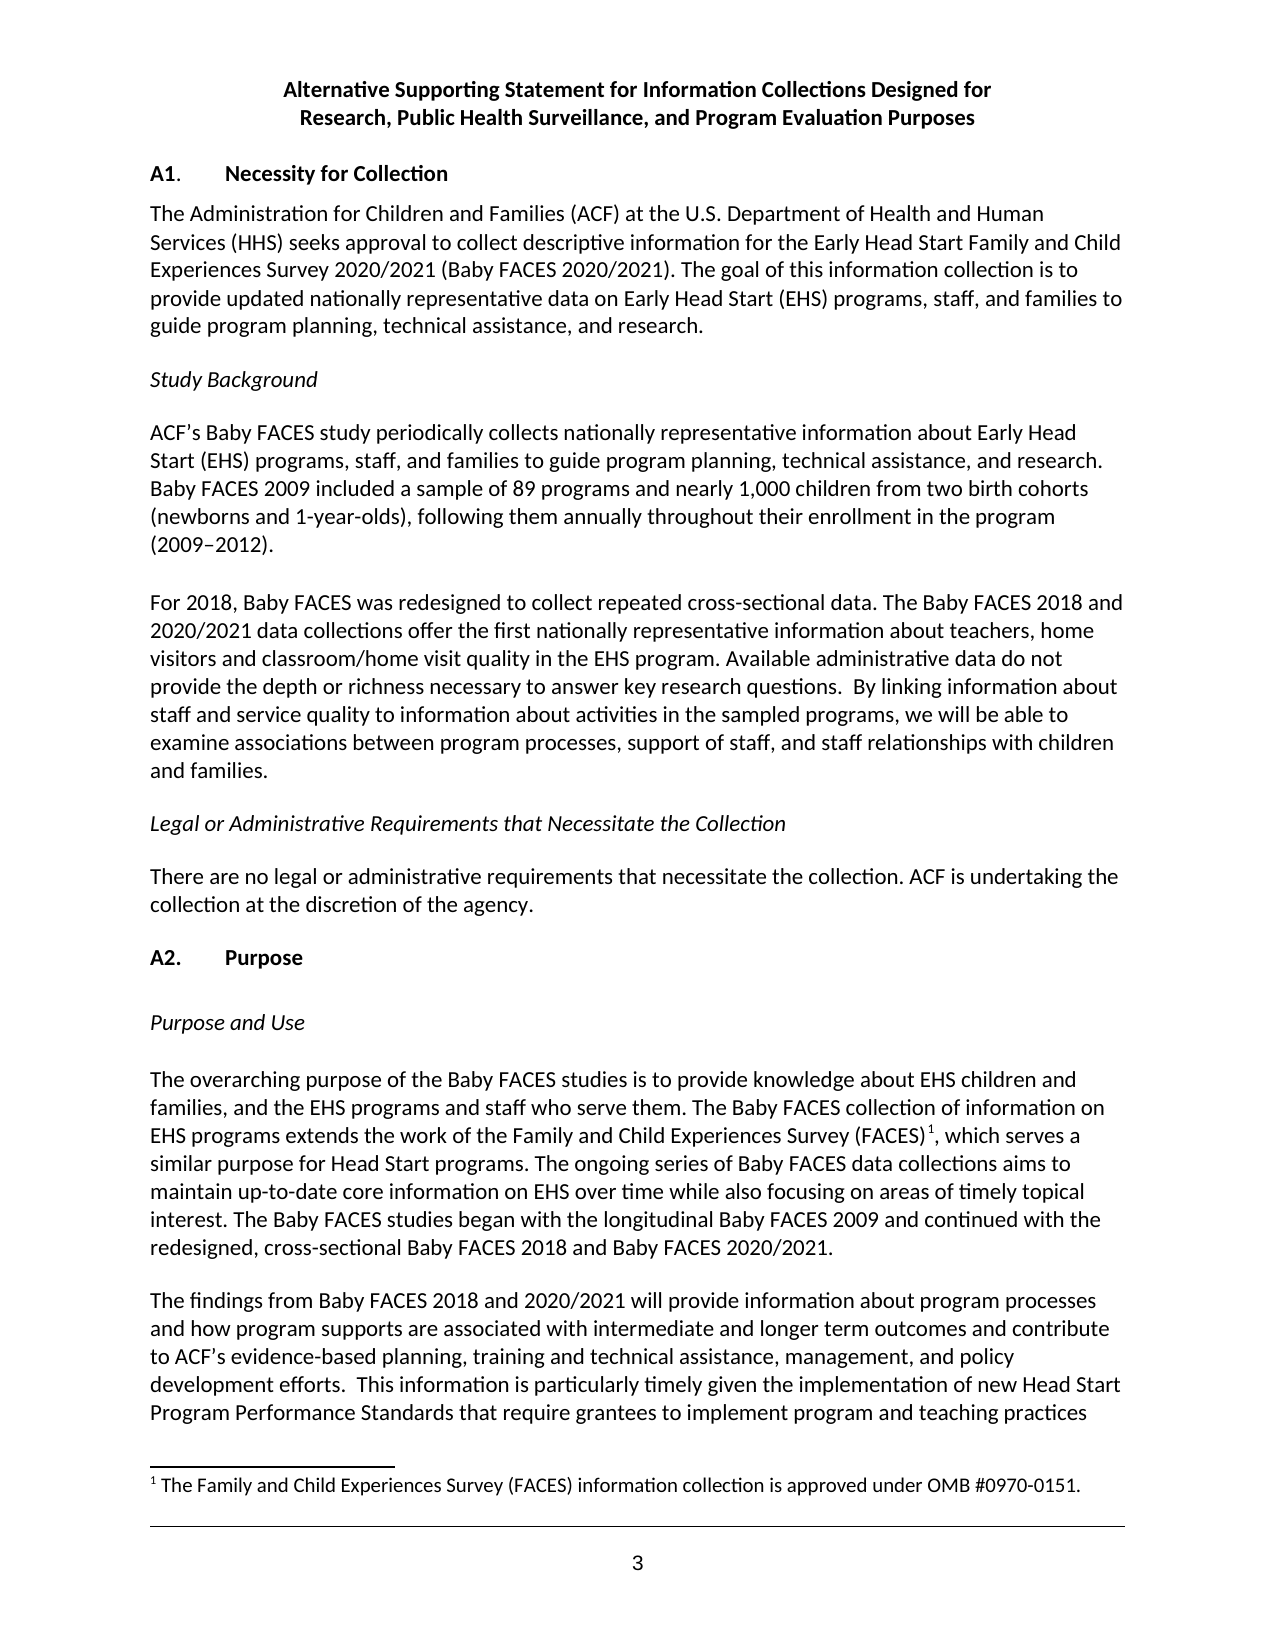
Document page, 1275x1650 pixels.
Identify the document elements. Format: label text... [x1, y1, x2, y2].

text The Administration for Children and Families (ACF) at the U.S. Department of Health and Human Services (HHS) seeks approval to collect descriptive information for the Early Head Start Family and Child Experiences Survey 2020/2021 (Baby FACES 2020/2021). The goal of this information collection is to provide updated nationally representative data on Early Head Start (EHS) programs, staff, and families to guide program planning, technical assistance, and research. [150, 199, 1125, 340]
text There are no legal or administrative requirements that necessitate the collection. ACF is undertaking the collection at the discretion of the agency. [150, 862, 1125, 918]
text ACF’s Baby FACES study periodically collects nationally representative information about Early Head Start (EHS) programs, staff, and families to guide program planning, technical assistance, and research. Baby FACES 2009 included a sample of 89 programs and nearly 1,000 children from two birth cohorts (newborns and 1-year-olds), following them annually throughout their enrollment in the program (2009‒2012). For 2018, Baby FACES was redesigned to collect repeated cross-sectional data. The Baby FACES 2018 and 2020/2021 data collections offer the first nationally representative information about teachers, home visitors and classroom/home visit quality in the EHS program. Available administrative data do not provide the depth or richness necessary to answer key research questions. By linking information about staff and service quality to information about activities in the sampled programs, we will be able to examine associations between program processes, support of staff, and staff relationships with children and families. [150, 418, 1125, 784]
text The overarching purpose of the Baby FACES studies is to provide knowledge about EHS children and families, and the EHS programs and staff who serve them. The Baby FACES collection of information on EHS programs extends the work of the Family and Child Experiences Survey (FACES), which serves a similar purpose for Head Start programs. The ongoing series of Baby FACES data collections aims to maintain up-to-date core information on EHS over time while also focusing on areas of timely topical interest. The Baby FACES studies began with the longitudinal Baby FACES 2009 and continued with the redesigned, cross-sectional Baby FACES 2018 and Baby FACES 2020/2021. [150, 1065, 1125, 1261]
text A1. Necessity for Collection [150, 159, 1125, 187]
text A2. Purpose Purpose and Use [150, 943, 1125, 1036]
text Study Background [150, 365, 1125, 393]
text Legal or Administrative Requirements that Necessitate the Collection [150, 809, 1125, 837]
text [150, 1286, 1125, 1426]
